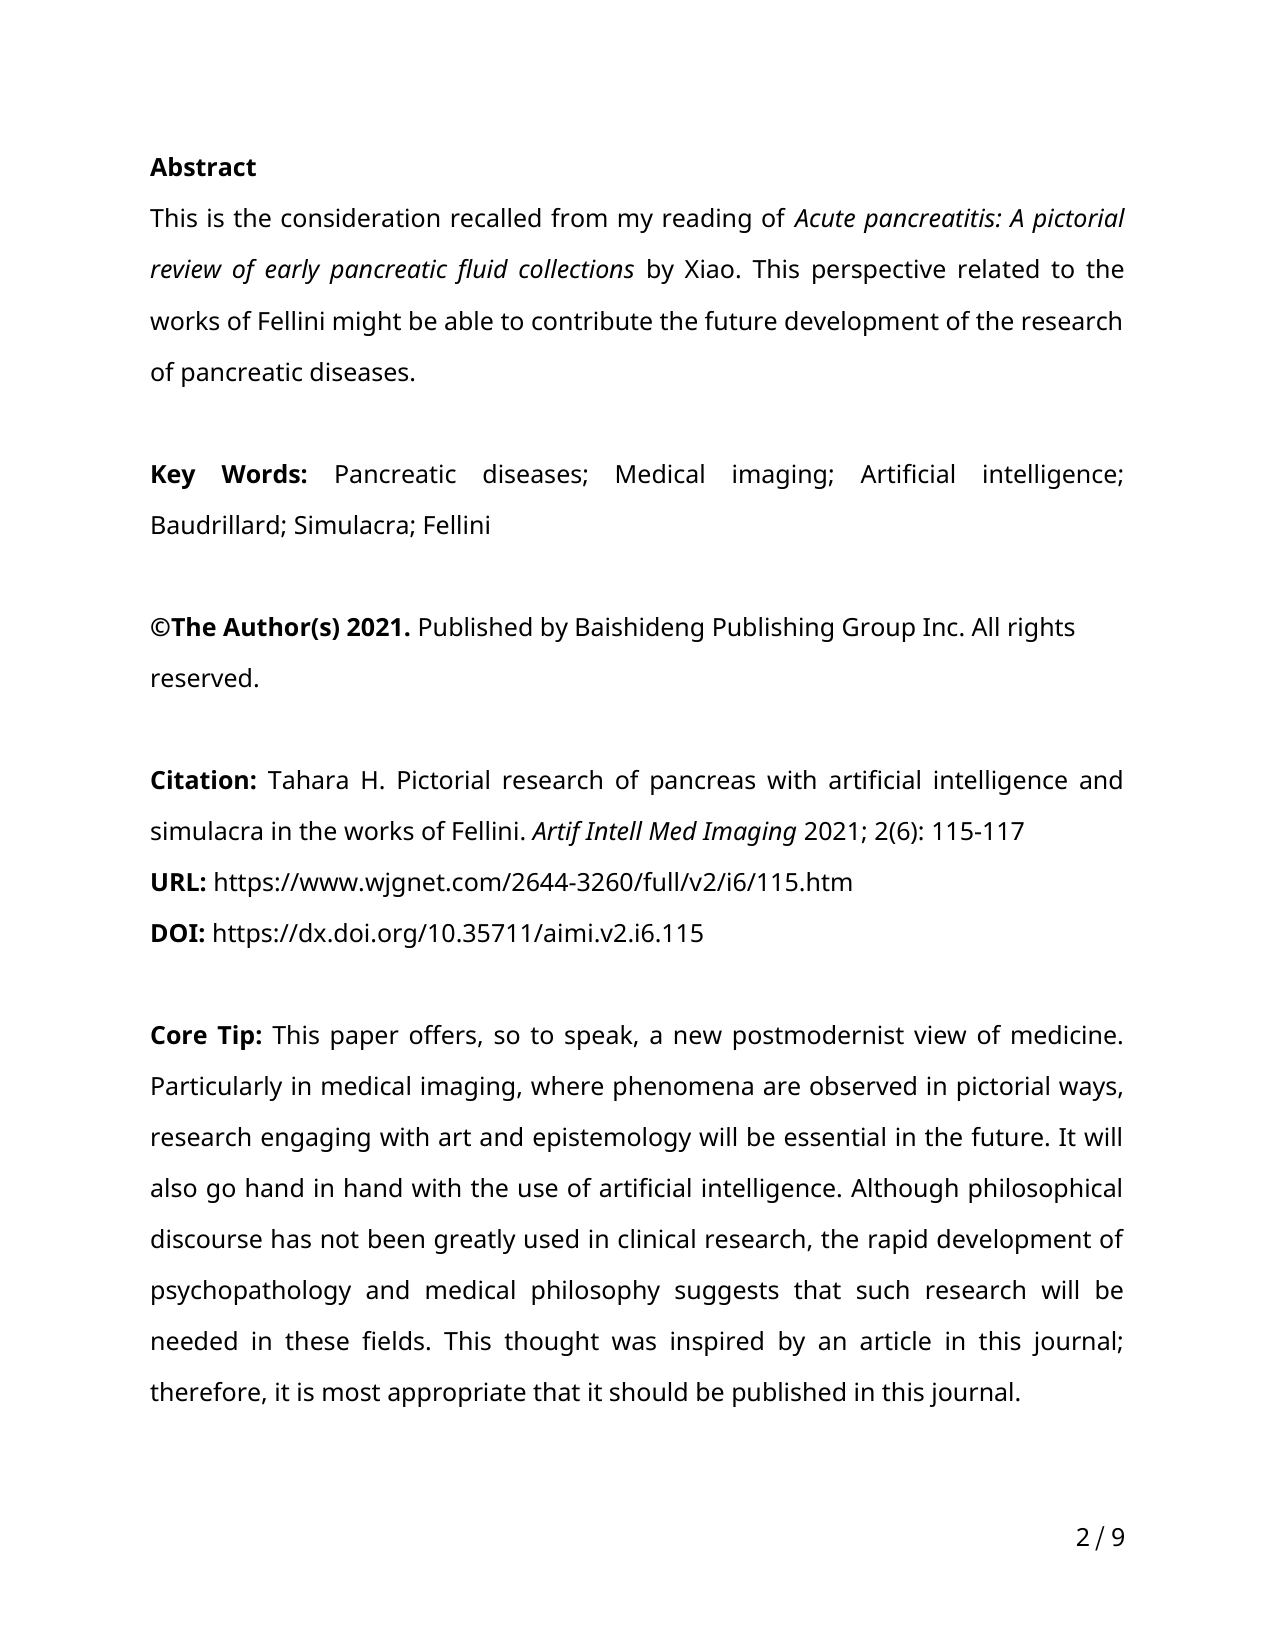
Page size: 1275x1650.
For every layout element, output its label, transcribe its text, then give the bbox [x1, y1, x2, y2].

text Citation: Tahara H. Pictorial research of pancreas with artificial intelligence and simulacra in the works of Fellini. Artif Intell Med Imaging 2021; 2(6): 115-117 [150, 762, 1125, 848]
text ©The Author(s) 2021. Published by Baishideng Publishing Group Inc. All rights reserved. [150, 609, 1125, 694]
text DOI: https://dx.doi.org/10.35711/aimi.v2.i6.115 [150, 916, 1125, 950]
text Key Words: Pancreatic diseases; Medical imaging; Artificial intelligence; Baudrillard; Simulacra; Fellini [150, 456, 1125, 541]
text Core Tip: This paper offers, so to speak, a new postmodernist view of medicine. Particularly in medical imaging, where phenomena are observed in pictorial ways, research engaging with art and epistemology will be essential in the future. It will also go hand in hand with the use of artificial intelligence. Although philosophical discourse has not been greatly used in clinical research, the rapid development of psychopathology and medical philosophy suggests that such research will be needed in these fields. This thought was inspired by an article in this journal; therefore, it is most appropriate that it should be published in this journal. [150, 1018, 1125, 1409]
text This is the consideration recalled from my reading of Acute pancreatitis: A pictorial review of early pancreatic fluid collections by Xiao. This perspective related to the works of Fellini might be able to contribute the future development of the research of pancreatic diseases. [150, 201, 1125, 388]
text Abstract [150, 150, 1125, 184]
text URL: https://www.wjgnet.com/2644-3260/full/v2/i6/115.htm [150, 864, 1125, 899]
